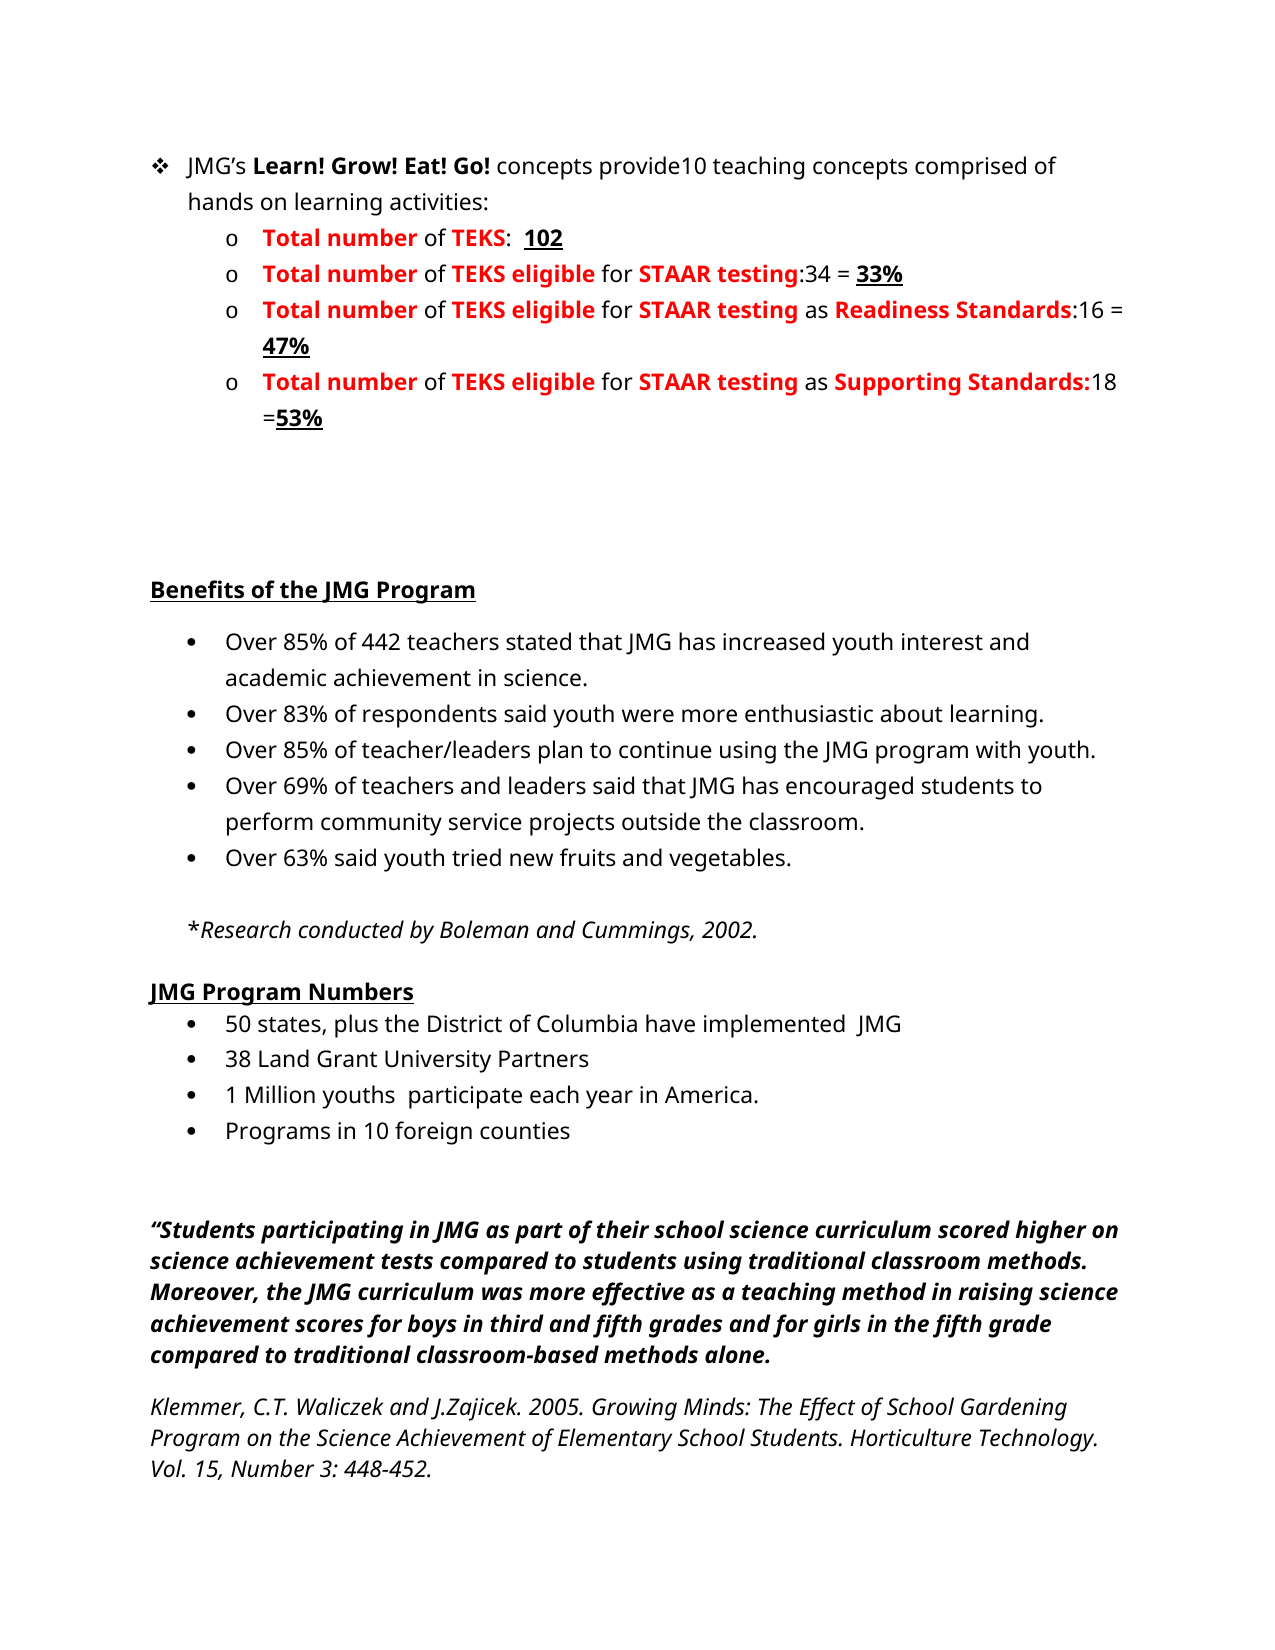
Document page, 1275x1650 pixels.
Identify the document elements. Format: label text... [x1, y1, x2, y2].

list Total number of TEKS eligible for STAAR testing as Readiness Standards:16 = 47% [225, 294, 1125, 361]
list JMG’s Learn! Grow! Eat! Go! concepts provide10 teaching concepts comprised of hands on learning activities: [150, 150, 1125, 217]
text *Research conducted by Boleman and Cummings, 2002. [187, 914, 1125, 945]
list Over 85% of teacher/leaders plan to continue using the JMG program with youth. [187, 734, 1125, 765]
list Over 63% said youth tried new fruits and vegetables. [187, 842, 1125, 873]
list Over 83% of respondents said youth were more enthusiastic about learning. [187, 698, 1125, 729]
list Programs in 10 foreign counties [187, 1115, 1125, 1147]
list Total number of TEKS eligible for STAAR testing:34 = 33% [225, 258, 1125, 289]
list Total number of TEKS eligible for STAAR testing as Supporting Standards:18 =53% [225, 366, 1125, 433]
text JMG Program Numbers [150, 976, 1125, 1007]
text “Students participating in JMG as part of their school science curriculum scored higher on science achievement tests compared to students using traditional classroom methods. Moreover, the JMG curriculum was more effective as a teaching method in raising science achievement scores for boys in third and fifth grades and for girls in the fifth grade compared to traditional classroom-based methods alone. [150, 1214, 1125, 1370]
list Over 69% of teachers and leaders said that JMG has encouraged students to perform community service projects outside the classroom. [187, 770, 1125, 837]
list 38 Land Grant University Partners [187, 1043, 1125, 1075]
list 50 states, plus the District of Columbia have implemented JMG [187, 1007, 1125, 1039]
list Over 85% of 442 teachers stated that JMG has increased youth interest and academic achievement in science. [187, 626, 1125, 693]
text Klemmer, C.T. Waliczek and J.Zajicek. 2005. Growing Minds: The Effect of School Gardening Program on the Science Achievement of Elementary School Students. Horticulture Technology. Vol. 15, Number 3: 448-452. [150, 1391, 1125, 1484]
list Total number of TEKS: 102 [225, 222, 1125, 253]
text Benefits of the JMG Program [150, 574, 1125, 605]
list 1 Million youths participate each year in America. [187, 1079, 1125, 1111]
